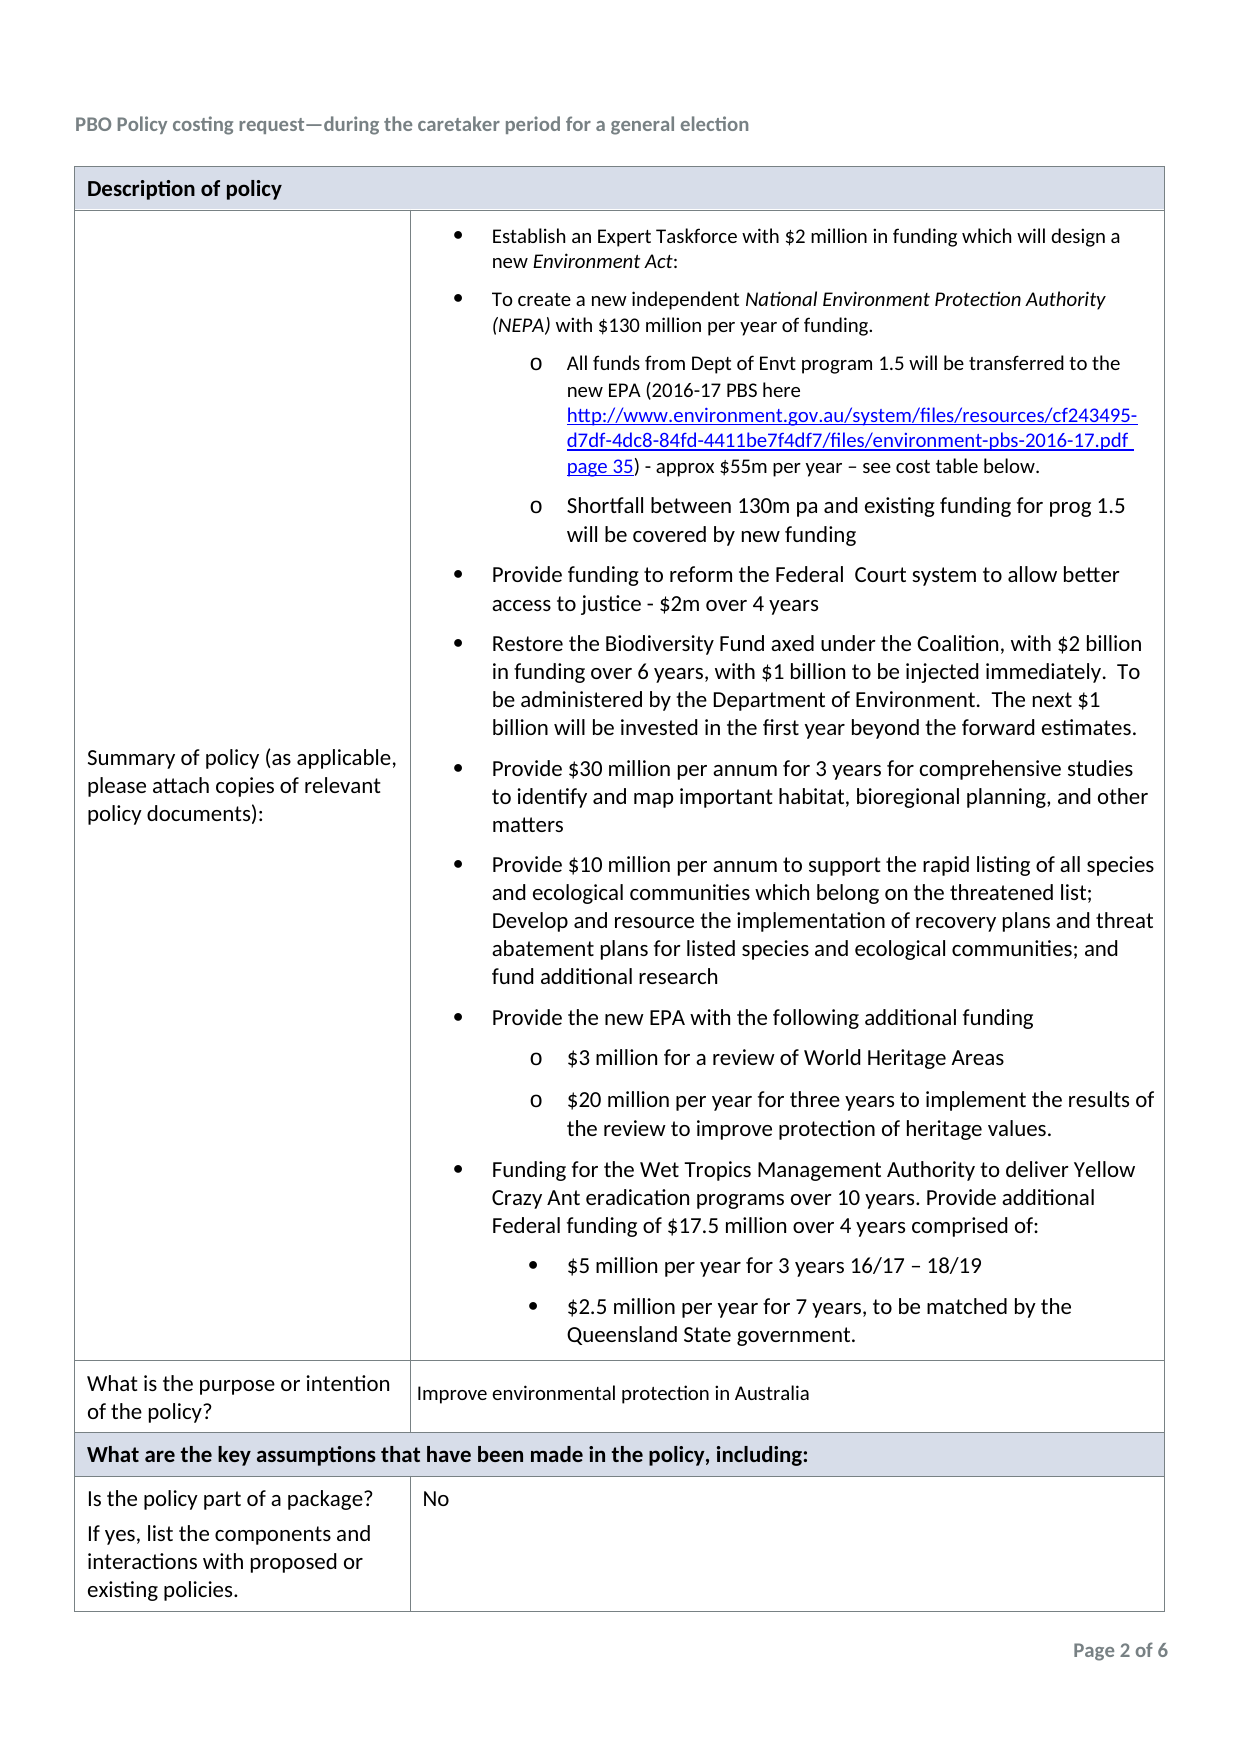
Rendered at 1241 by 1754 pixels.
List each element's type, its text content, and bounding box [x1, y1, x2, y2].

table_cell Improve environmental protection in Australia [411, 1361, 1164, 1432]
table_cell Description of policy [75, 167, 1164, 209]
table_cell What are the key assumptions that have been made in the policy, including: [75, 1433, 1164, 1476]
table_cell Establish an Expert Taskforce with $2 million in funding which will design a new Environment Act: To create a new independent National Environment Protection Authority (NEPA) with $130 million per year of funding. All funds from Dept of Envt program 1.5 will be transferred to the new EPA (2016-17 PBS here http://www.environment.gov.au/system/files/resources/cf243495-d7df-4dc8-84fd-4411be7f4df7/files/environment-pbs-2016-17.pdf page 35) - approx $55m per year – see cost table below. Shortfall between 130m pa and existing funding for prog 1.5 will be covered by new funding Provide funding to reform the Federal Court system to allow better access to justice - $2m over 4 years Restore the Biodiversity Fund axed under the Coalition, with $2 billion in funding over 6 years, with $1 billion to be injected immediately. To be administered by the Department of Environment. The next $1 billion will be invested in the first year beyond the forward estimates. Provide $30 million per annum for 3 years for comprehensive studies to identify and map important habitat, bioregional planning, and other matters Provide $10 million per annum to support the rapid listing of all species and ecological communities which belong on the threatened list; Develop and resource the implementation of recovery plans and threat abatement plans for listed species and ecological communities; and fund additional research Provide the new EPA with the following additional funding $3 million for a review of World Heritage Areas $20 million per year for three years to implement the results of the review to improve protection of heritage values. Funding for the Wet Tropics Management Authority to deliver Yellow Crazy Ant eradication programs over 10 years. Provide additional Federal funding of $17.5 million over 4 years comprised of: $5 million per year for 3 years 16/17 – 18/19 $2.5 million per year for 7 years, to be matched by the Queensland State government. [411, 211, 1164, 1360]
table_cell What is the purpose or intention of the policy? [75, 1361, 410, 1432]
table_cell Summary of policy (as applicable, please attach copies of relevant policy documents): [75, 211, 410, 1360]
table_cell Is the policy part of a package? If yes, list the components and interactions with proposed or existing policies. [75, 1477, 410, 1611]
table_cell No [411, 1477, 1164, 1611]
